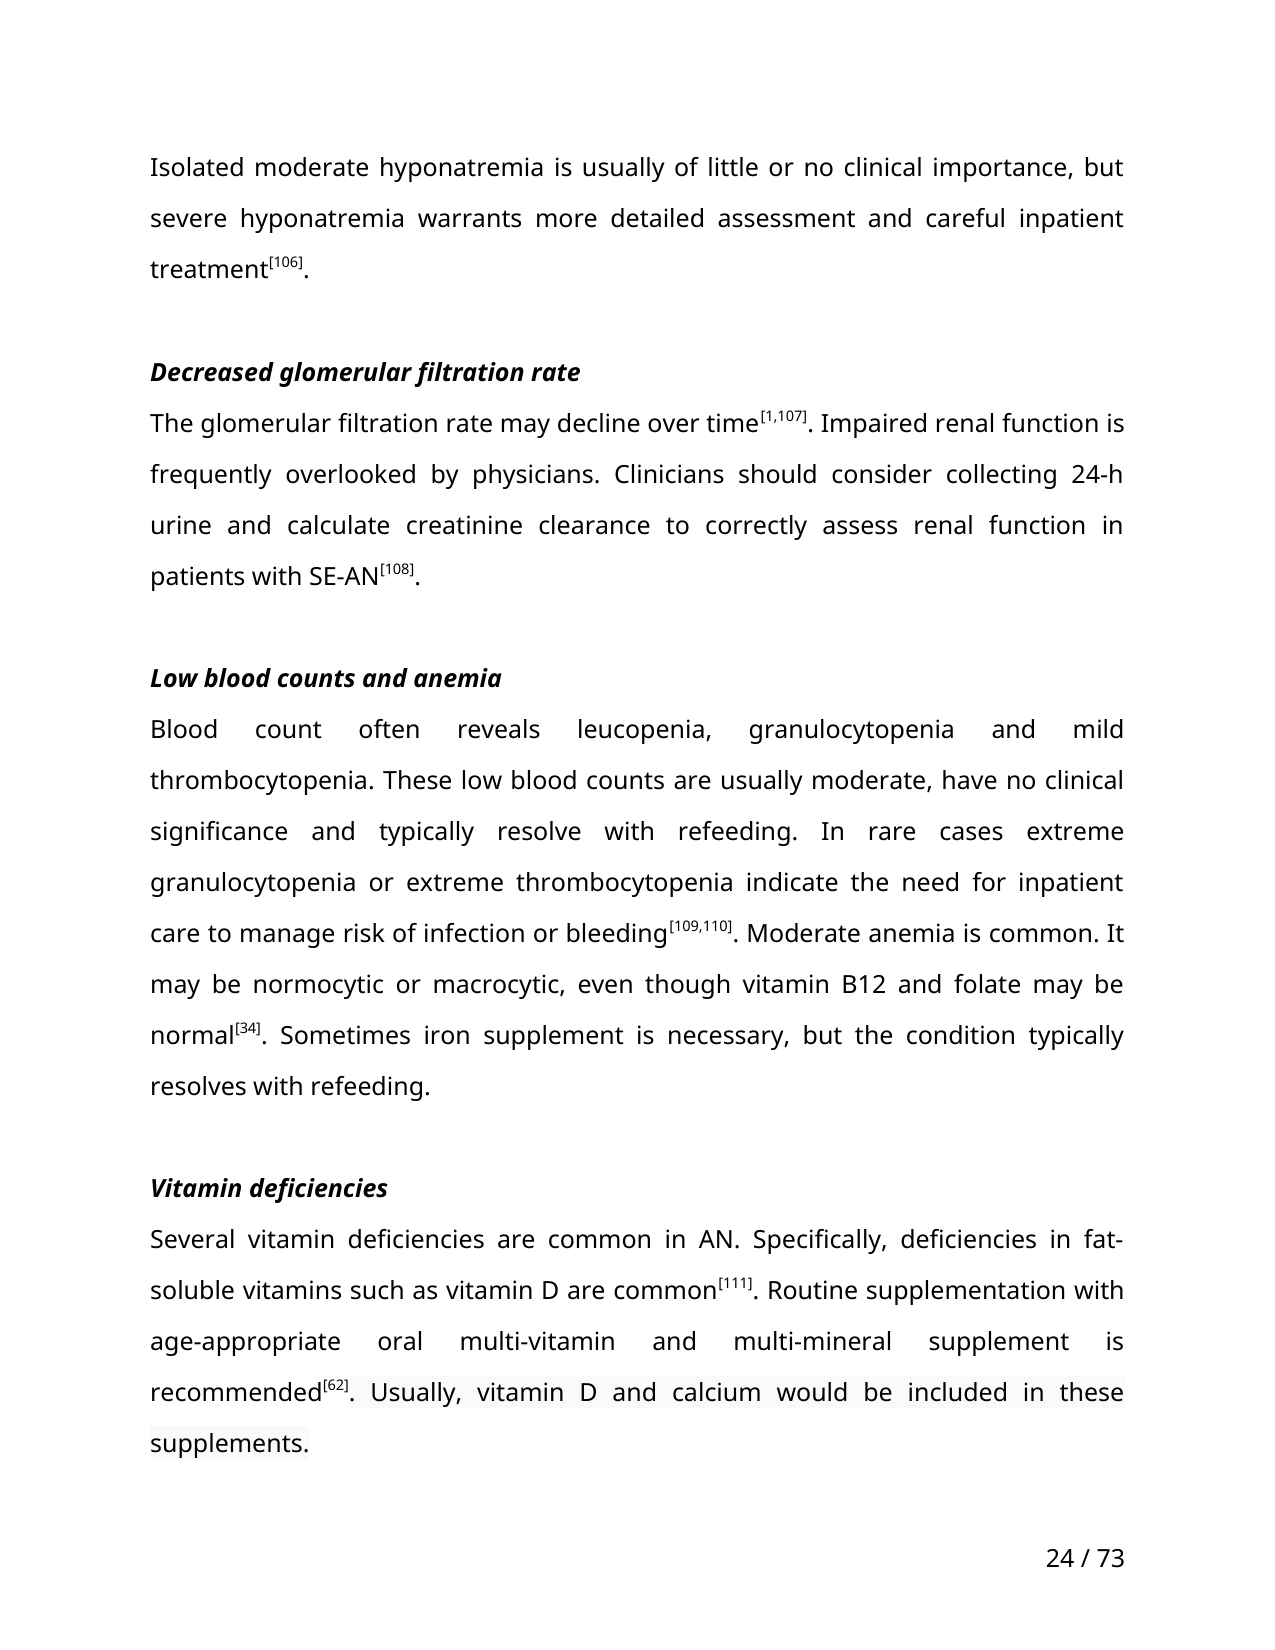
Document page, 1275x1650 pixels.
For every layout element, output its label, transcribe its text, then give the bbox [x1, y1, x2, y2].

text Isolated moderate hyponatremia is usually of little or no clinical importance, but severe hyponatremia warrants more detailed assessment and careful inpatient treatment[106]. [150, 150, 1125, 286]
text Vitamin deficiencies [150, 1171, 1125, 1205]
text The glomerular filtration rate may decline over time[1,107]. Impaired renal function is frequently overlooked by physicians. Clinicians should consider collecting 24-h urine and calculate creatinine clearance to correctly assess renal function in patients with SE-AN[108]. [150, 405, 1125, 592]
text Several vitamin deficiencies are common in AN. Specifically, deficiencies in fat-soluble vitamins such as vitamin D are common[111]. Routine supplementation with age-appropriate oral multi-vitamin and multi-mineral supplement is recommended[62]. Usually, vitamin D and calcium would be included in these supplements. [150, 1222, 1125, 1460]
text Decreased glomerular filtration rate [150, 354, 1125, 388]
text Low blood counts and anemia [150, 660, 1125, 694]
text Blood count often reveals leucopenia, granulocytopenia and mild thrombocytopenia. These low blood counts are usually moderate, have no clinical significance and typically resolve with refeeding. In rare cases extreme granulocytopenia or extreme thrombocytopenia indicate the need for inpatient care to manage risk of infection or bleeding[109,110]. Moderate anemia is common. It may be normocytic or macrocytic, even though vitamin B12 and folate may be normal[34]. Sometimes iron supplement is necessary, but the condition typically resolves with refeeding. [150, 711, 1125, 1103]
